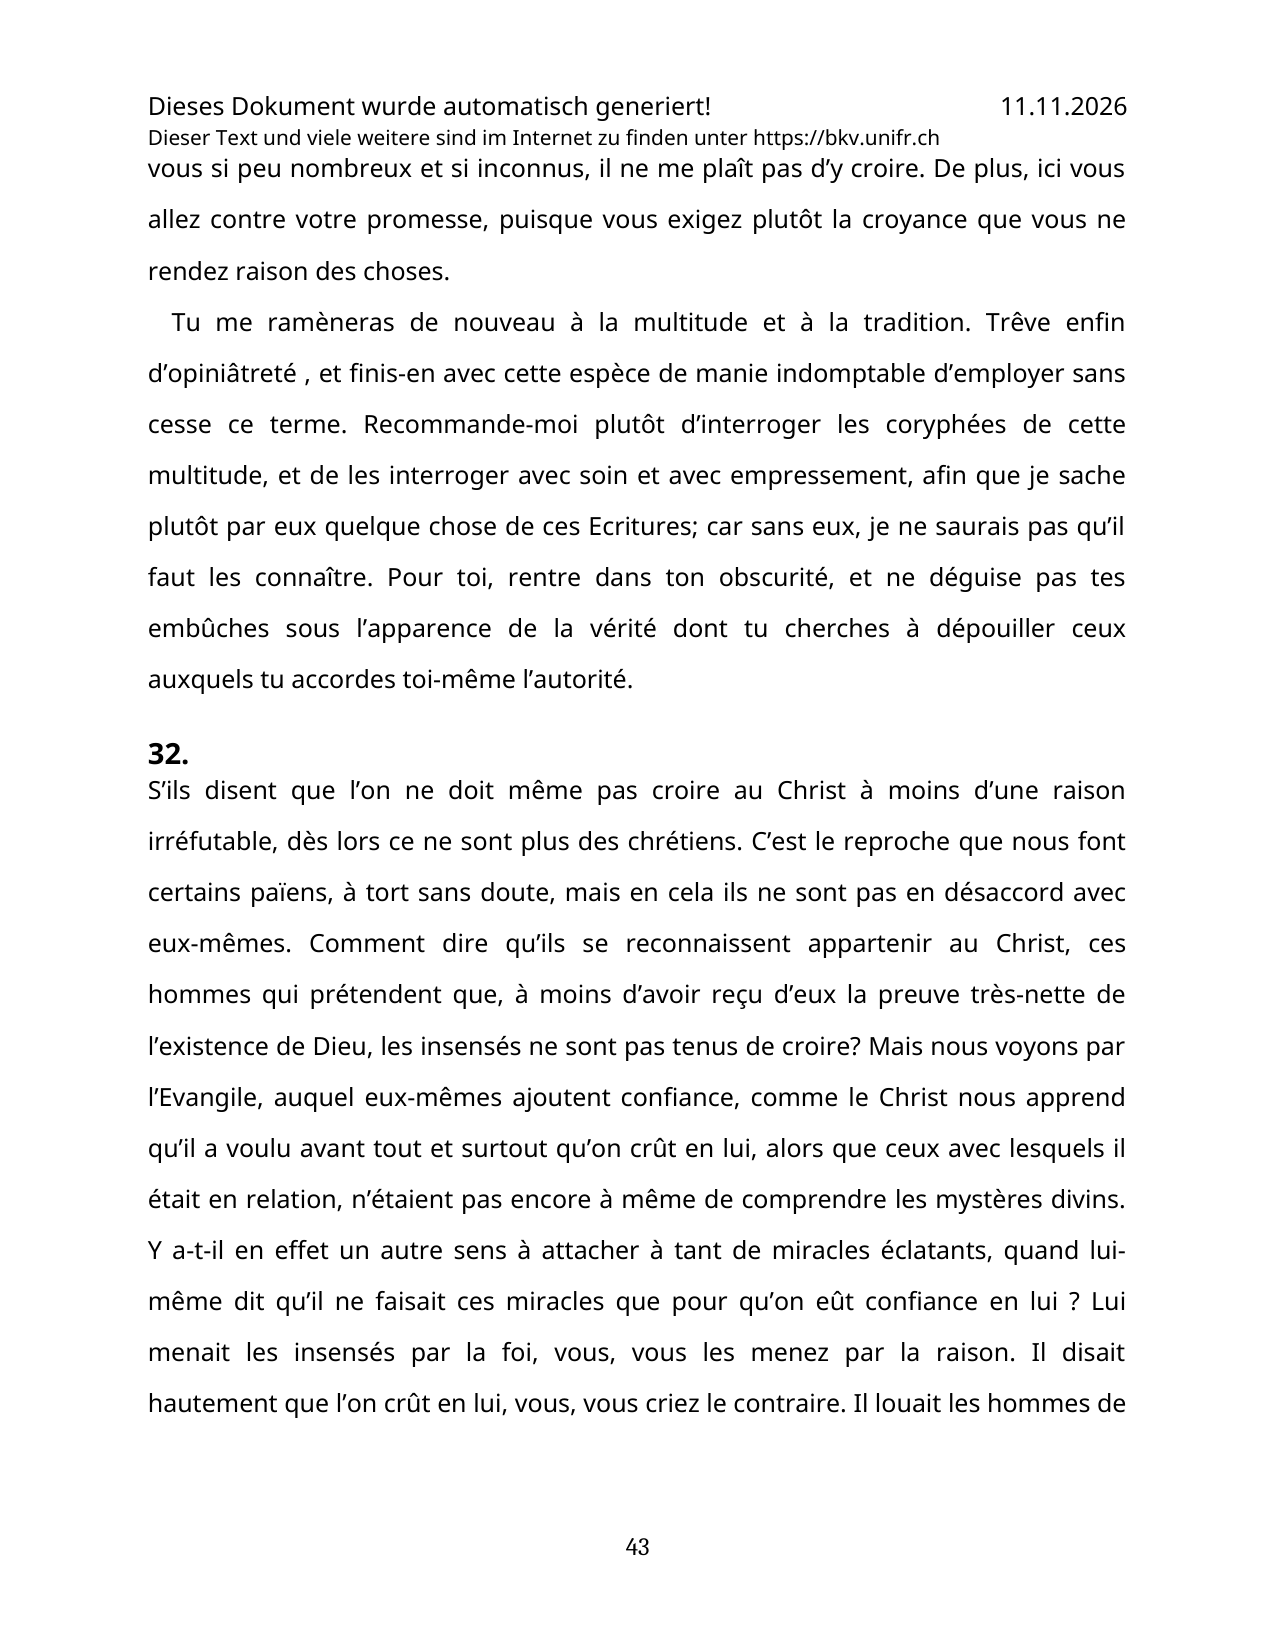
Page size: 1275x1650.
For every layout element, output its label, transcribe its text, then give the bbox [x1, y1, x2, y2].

text Tu me ramèneras de nouveau à la multitude et à la tradition. Trêve enfin d’opiniâtreté , et finis-en avec cette espèce de manie indomptable d’employer sans cesse ce terme. Recommande-moi plutôt d’interroger les coryphées de cette multitude, et de les interroger avec soin et avec empressement, afin que je sache plutôt par eux quelque chose de ces Ecritures; car sans eux, je ne saurais pas qu’il faut les connaître. Pour toi, rentre dans ton obscurité, et ne déguise pas tes embûches sous l’apparence de la vérité dont tu cherches à dépouiller ceux auxquels tu accordes toi-même l’autorité. [148, 304, 1127, 696]
subtitle 32. [148, 733, 1127, 773]
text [148, 773, 1127, 1419]
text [148, 151, 1127, 287]
